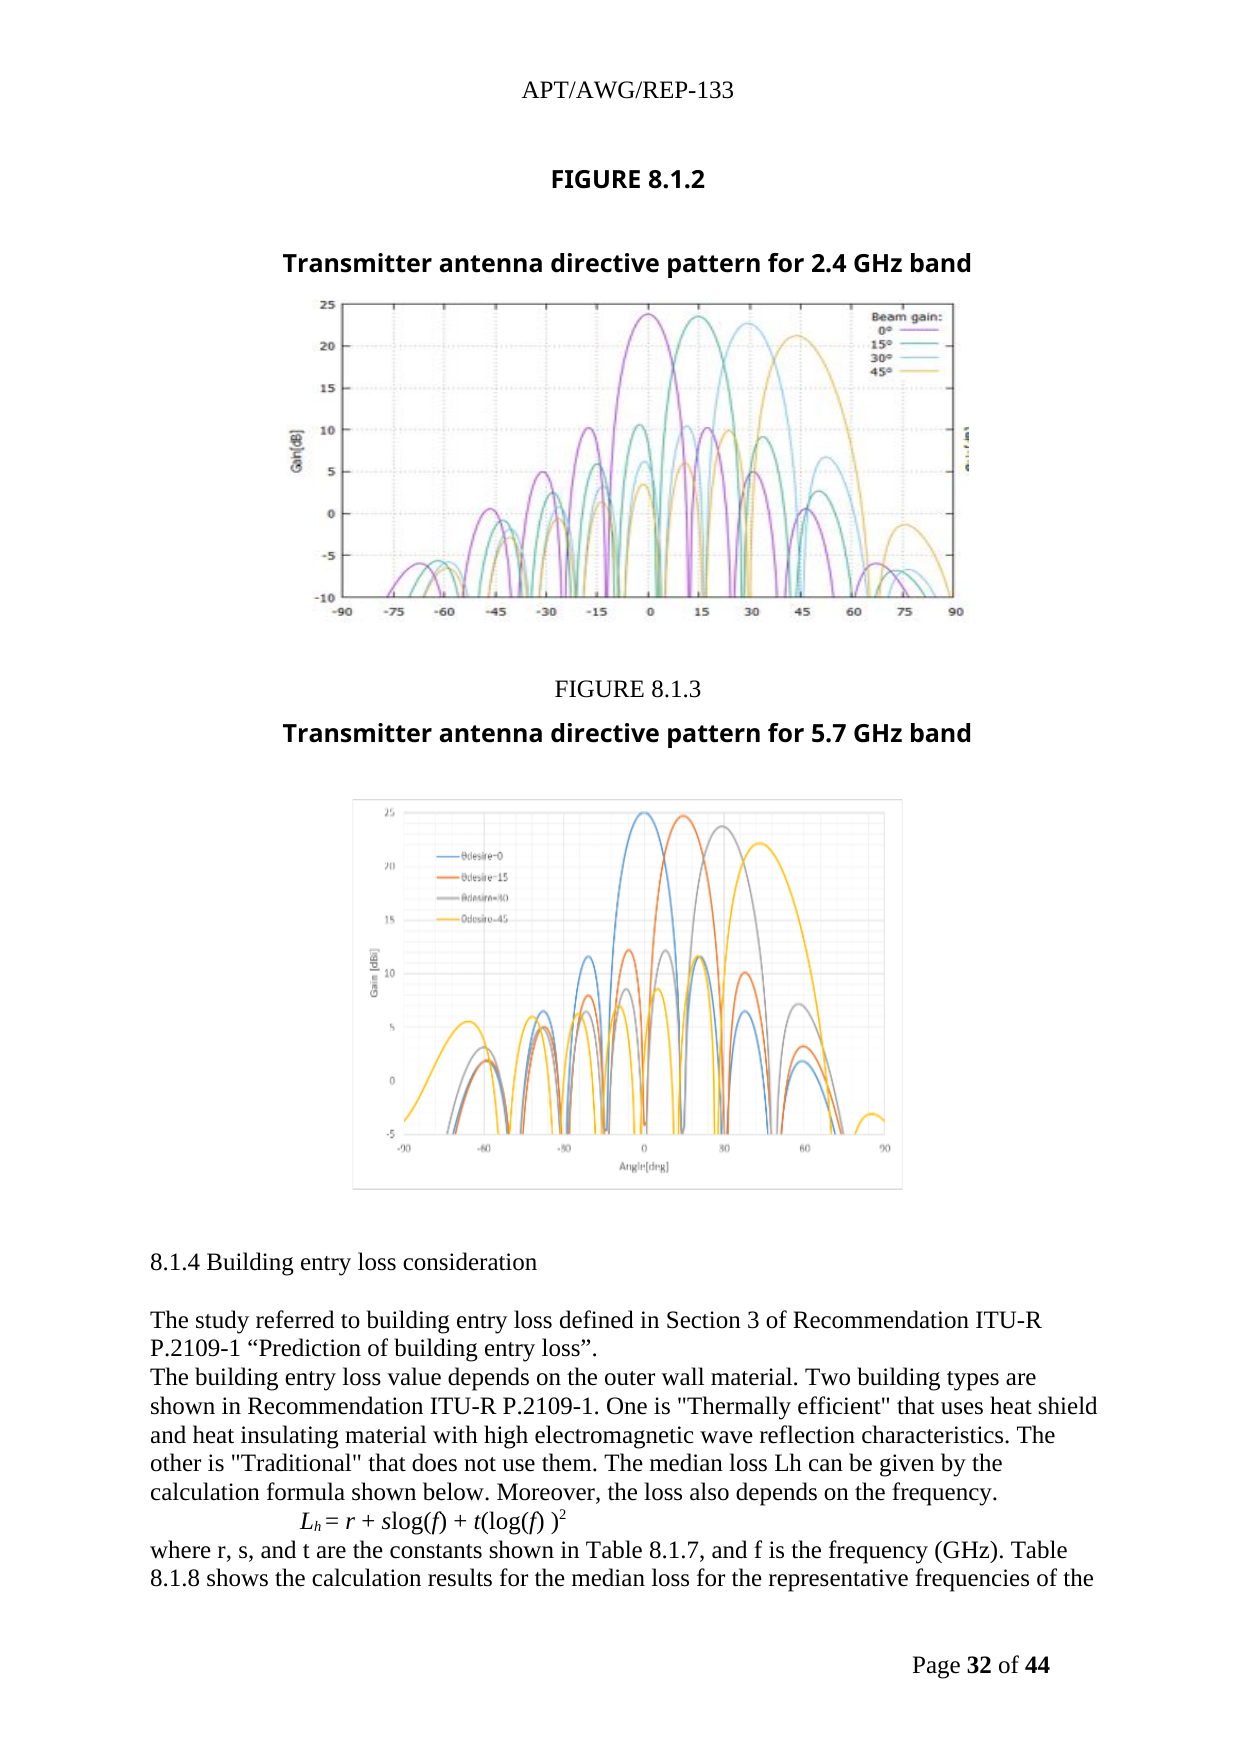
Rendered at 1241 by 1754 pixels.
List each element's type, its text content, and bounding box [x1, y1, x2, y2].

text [150, 1535, 1105, 1592]
title Transmitter antenna directive pattern for 5.7 GHz band [150, 716, 1105, 750]
text Lh = r + slog(f) + t(log(f) )2 [150, 1506, 1105, 1535]
text 8.1.4 Building entry loss consideration [150, 1247, 1105, 1276]
picture [286, 279, 969, 625]
picture [352, 799, 903, 1190]
text The study referred to building entry loss defined in Section 3 of Recommendation ITU-R P.2109-1 “Prediction of building entry loss”. [150, 1305, 1105, 1362]
text The building entry loss value depends on the outer wall material. Two building types are shown in Recommendation ITU-R P.2109-1. One is "Thermally efficient" that uses heat shield and heat insulating material with high electromagnetic wave reflection characteristics. The other is "Traditional" that does not use them. The median loss Lh can be given by the calculation formula shown below. Moreover, the loss also depends on the frequency. [150, 1362, 1105, 1506]
title FIGURE 8.1.2 [150, 161, 1105, 195]
text FIGURE 8.1.3 [150, 674, 1105, 703]
